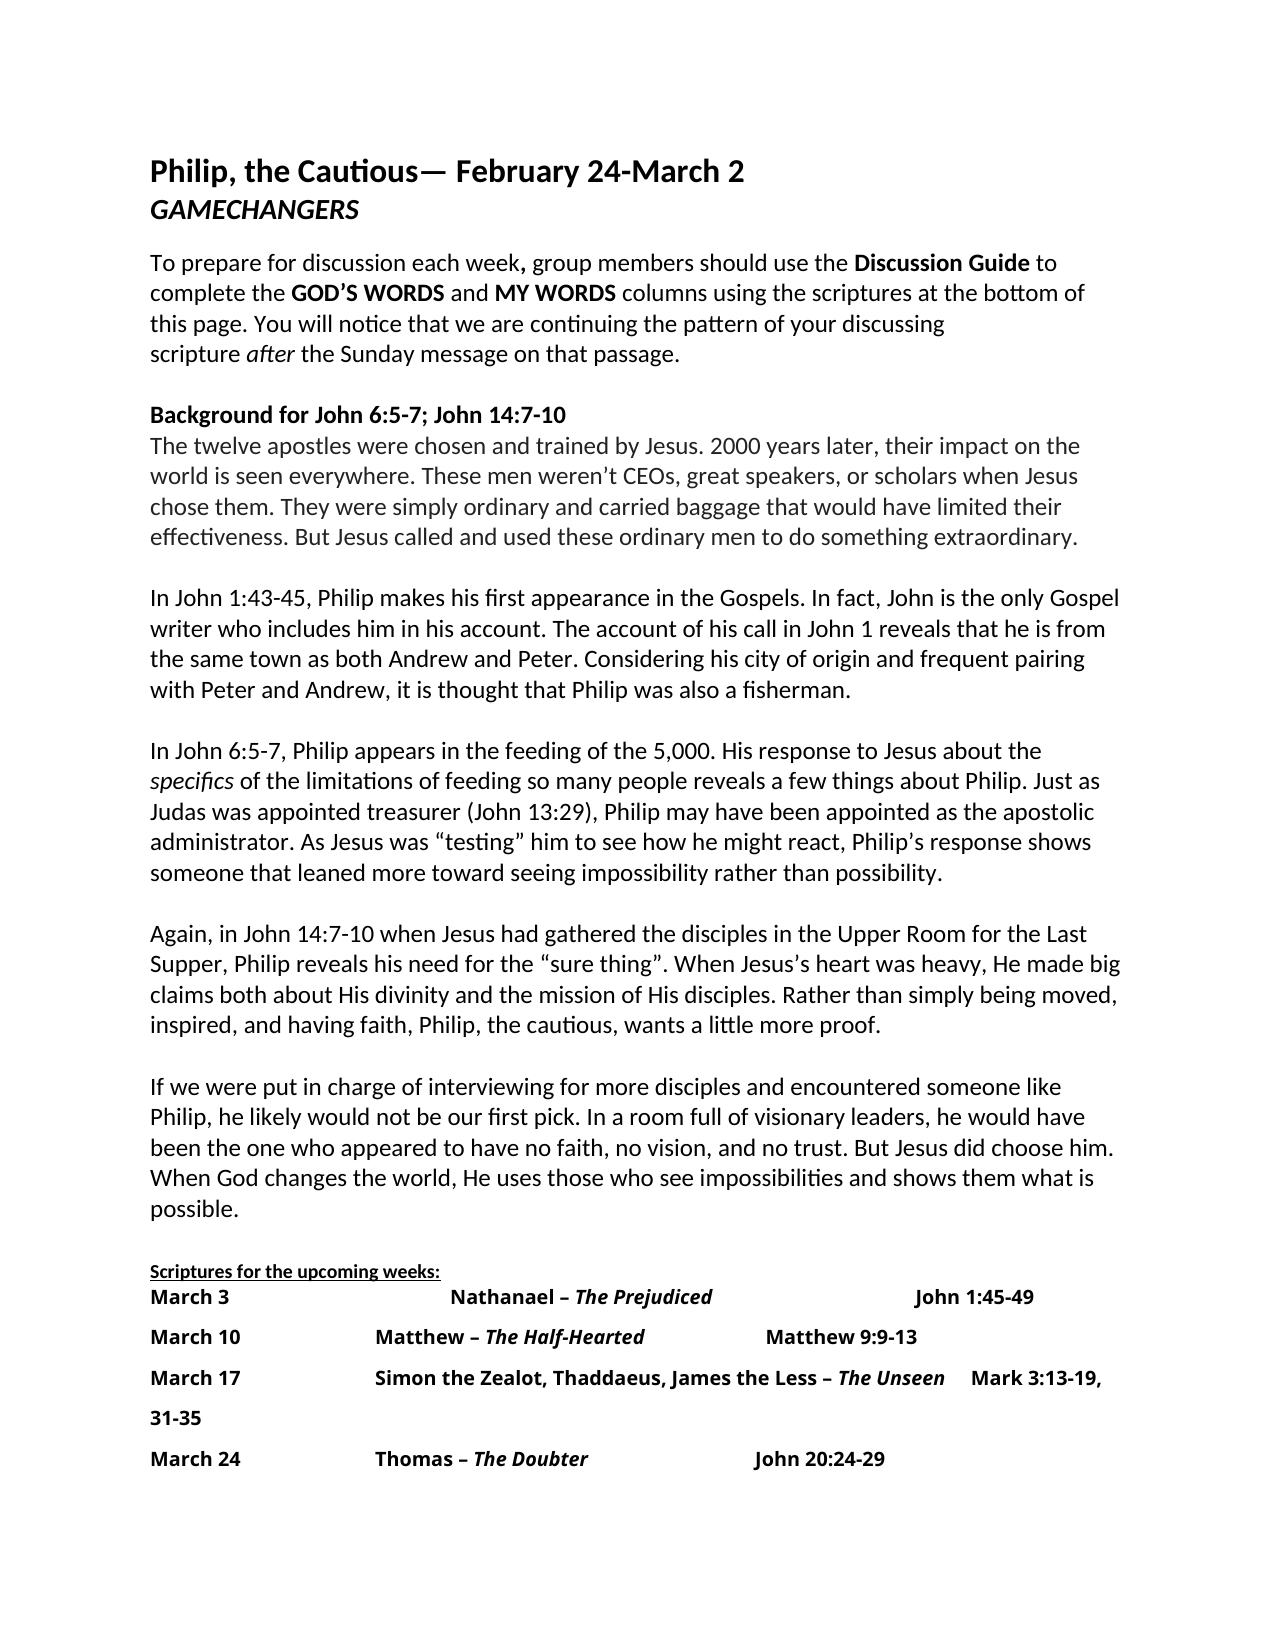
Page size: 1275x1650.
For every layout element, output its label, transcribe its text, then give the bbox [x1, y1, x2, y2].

text GAMECHANGERS [150, 191, 1125, 226]
text If we were put in charge of interviewing for more disciples and encountered someone like Philip, he likely would not be our first pick. In a room full of visionary leaders, he would have been the one who appeared to have no faith, no vision, and no trust. But Jesus did choose him. When God changes the world, He uses those who see impossibilities and shows them what is possible. [150, 1071, 1125, 1223]
text Background for John 6:5-7; John 14:7-10 [150, 399, 1125, 430]
text To prepare for discussion each week, group members should use the Discussion Guide to complete the GOD’S WORDS and MY WORDS columns using the scriptures at the bottom of this page. You will notice that we are continuing the pattern of your discussing scripture after the Sunday message on that passage. [150, 247, 1125, 369]
text Scriptures for the upcoming weeks: [150, 1259, 1125, 1283]
text March 24 Thomas – The Doubter John 20:24-29 [150, 1445, 1125, 1472]
text March 3 Nathanael – The Prejudiced John 1:45-49 [150, 1283, 1125, 1310]
text In John 6:5-7, Philip appears in the feeding of the 5,000. His response to Jesus about the specifics of the limitations of feeding so many people reveals a few things about Philip. Just as Judas was appointed treasurer (John 13:29), Philip may have been appointed as the apostolic administrator. As Jesus was “testing” him to see how he might react, Philip’s response shows someone that leaned more toward seeing impossibility rather than possibility. [150, 735, 1125, 888]
text Philip, the Cautious— February 24-March 2 [150, 150, 1125, 191]
text March 10 Matthew – The Half-Hearted Matthew 9:9-13 [150, 1323, 1125, 1351]
text March 17 Simon the Zealot, Thaddaeus, James the Less – The Unseen Mark 3:13-19, 31-35 [150, 1364, 1125, 1431]
text In John 1:43-45, Philip makes his first appearance in the Gospels. In fact, John is the only Gospel writer who includes him in his account. The account of his call in John 1 reveals that he is from the same town as both Andrew and Peter. Considering his city of origin and frequent pairing with Peter and Andrew, it is thought that Philip was also a fisherman. [150, 582, 1125, 704]
text Again, in John 14:7-10 when Jesus had gathered the disciples in the Upper Room for the Last Supper, Philip reveals his need for the “sure thing”. When Jesus’s heart was heavy, He made big claims both about His divinity and the mission of His disciples. Rather than simply being moved, inspired, and having faith, Philip, the cautious, wants a little more proof. [150, 918, 1125, 1040]
